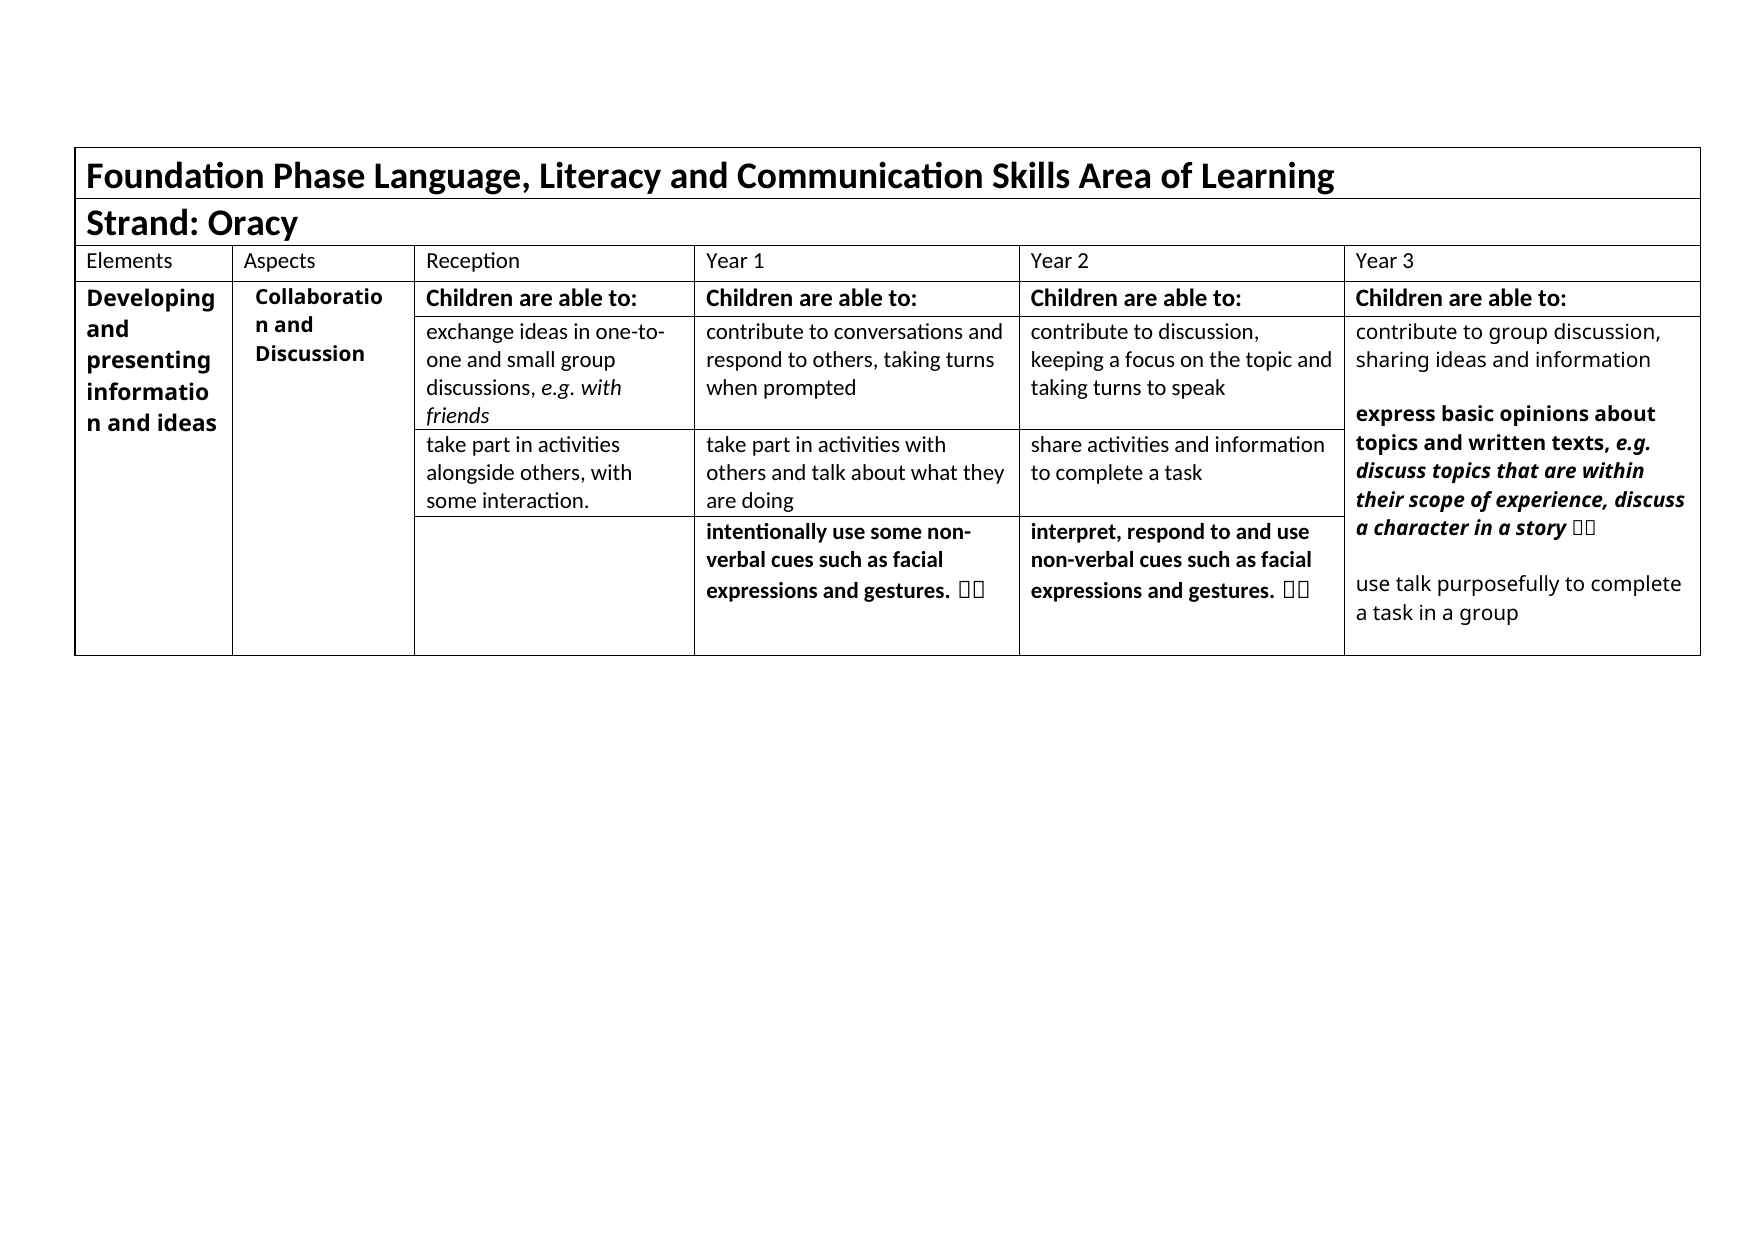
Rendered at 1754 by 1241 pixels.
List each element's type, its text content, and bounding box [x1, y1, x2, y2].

table_cell share activities and information to complete a task [1020, 430, 1344, 516]
table_cell contribute to conversations and respond to others, taking turns when prompted [695, 317, 1019, 429]
table_header Foundation Phase Language, Literacy and Communication Skills Area of Learning [76, 148, 1700, 198]
table_cell Children are able to: [1020, 282, 1344, 316]
table_cell contribute to discussion, keeping a focus on the topic and taking turns to speak [1020, 317, 1344, 429]
table_cell contribute to group discussion, sharing ideas and information express basic opinions about topics and written texts, e.g. discuss topics that are within their scope of experience, discuss a character in a story  use talk purposefully to complete a task in a group [1345, 317, 1700, 654]
table_cell intentionally use some non-verbal cues such as facial expressions and gestures.  [695, 517, 1019, 654]
table_cell take part in activities alongside others, with some interaction. [415, 430, 694, 516]
table_cell Developing and presenting information and ideas [76, 282, 232, 654]
table_cell [415, 517, 694, 654]
table_cell Children are able to: [415, 282, 694, 316]
table_cell Children are able to: [695, 282, 1019, 316]
table_cell Children are able to: [1345, 282, 1700, 316]
table_cell Strand: Oracy [76, 199, 1700, 245]
table_cell [233, 282, 414, 654]
table_cell Year 1 [695, 246, 1019, 281]
table_cell Elements [76, 246, 232, 281]
table_cell Year 3 [1345, 246, 1700, 281]
table_cell take part in activities with others and talk about what they are doing [695, 430, 1019, 516]
table_cell exchange ideas in one-to-one and small group discussions, e.g. with friends [415, 317, 694, 429]
table_cell Reception [415, 246, 694, 281]
table_cell interpret, respond to and use non-verbal cues such as facial expressions and gestures.  [1020, 517, 1344, 654]
table_cell Aspects [233, 246, 414, 281]
table_cell Year 2 [1020, 246, 1344, 281]
